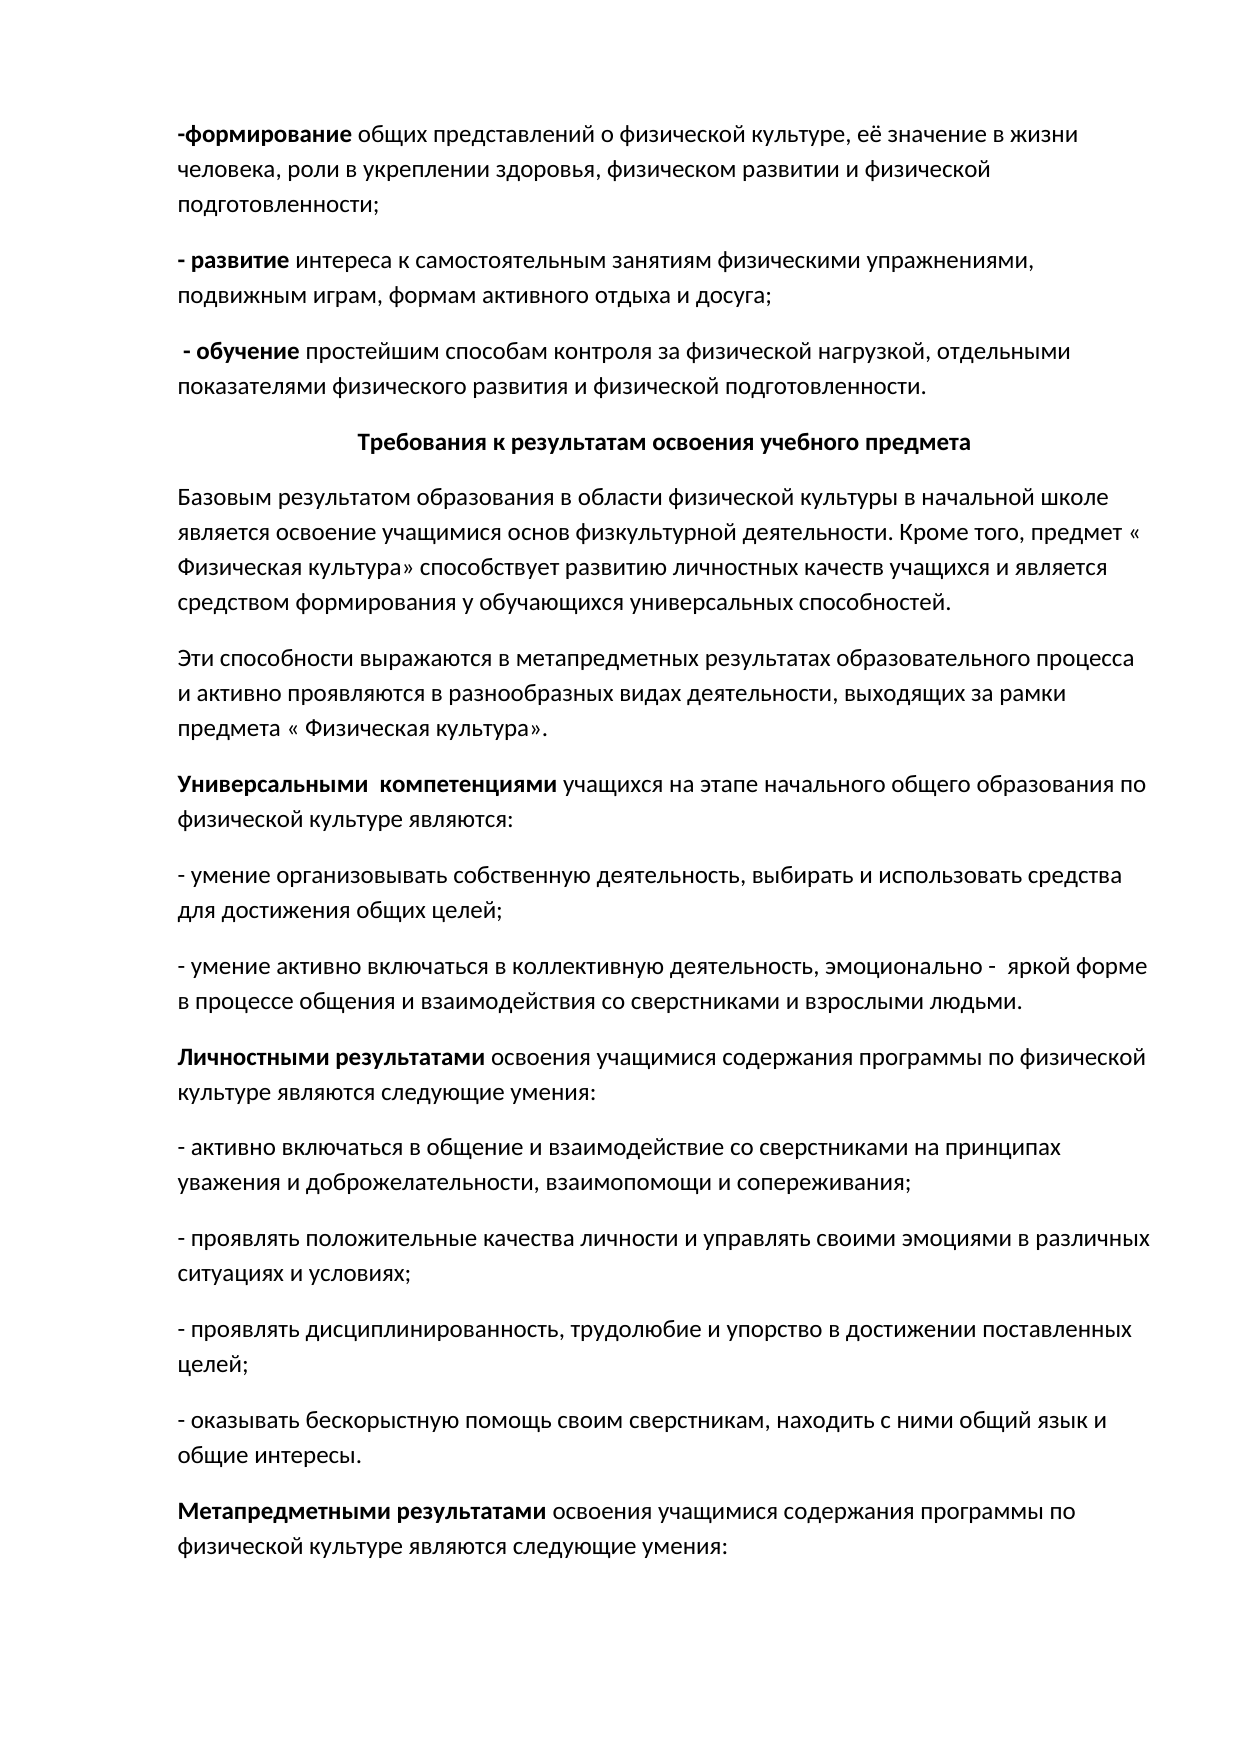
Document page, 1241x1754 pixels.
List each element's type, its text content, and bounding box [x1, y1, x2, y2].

text Личностными результатами освоения учащимися содержания программы по физической культуре являются следующие умения: [177, 1041, 1152, 1106]
text -формирование общих представлений о физической культуре, её значение в жизни человека, роли в укреплении здоровья, физическом развитии и физической подготовленности; [177, 118, 1152, 219]
text Требования к результатам освоения учебного предмета [177, 426, 1152, 456]
text - развитие интереса к самостоятельным занятиям физическими упражнениями, подвижным играм, формам активного отдыха и досуга; [177, 244, 1152, 309]
text Универсальными компетенциями учащихся на этапе начального общего образования по физической культуре являются: [177, 768, 1152, 834]
text - умение активно включаться в коллективную деятельность, эмоционально - яркой форме в процессе общения и взаимодействия со сверстниками и взрослыми людьми. [177, 950, 1152, 1015]
text - обучение простейшим способам контроля за физической нагрузкой, отдельными показателями физического развития и физической подготовленности. [177, 335, 1152, 400]
text - оказывать бескорыстную помощь своим сверстникам, находить с ними общий язык и общие интересы. [177, 1404, 1152, 1469]
text - проявлять положительные качества личности и управлять своими эмоциями в различных ситуациях и условиях; [177, 1222, 1152, 1288]
text Эти способности выражаются в метапредметных результатах образовательного процесса и активно проявляются в разнообразных видах деятельности, выходящих за рамки предмета « Физическая культура». [177, 642, 1152, 743]
text - активно включаться в общение и взаимодействие со сверстниками на принципах уважения и доброжелательности, взаимопомощи и сопереживания; [177, 1131, 1152, 1197]
text - умение организовывать собственную деятельность, выбирать и использовать средства для достижения общих целей; [177, 859, 1152, 924]
text Базовым результатом образования в области физической культуры в начальной школе является освоение учащимися основ физкультурной деятельности. Кроме того, предмет « Физическая культура» способствует развитию личностных качеств учащихся и является средством формирования у обучающихся универсальных способностей. [177, 481, 1152, 617]
text - проявлять дисциплинированность, трудолюбие и упорство в достижении поставленных целей; [177, 1313, 1152, 1379]
text Метапредметными результатами освоения учащимися содержания программы по физической культуре являются следующие умения: [177, 1495, 1152, 1560]
